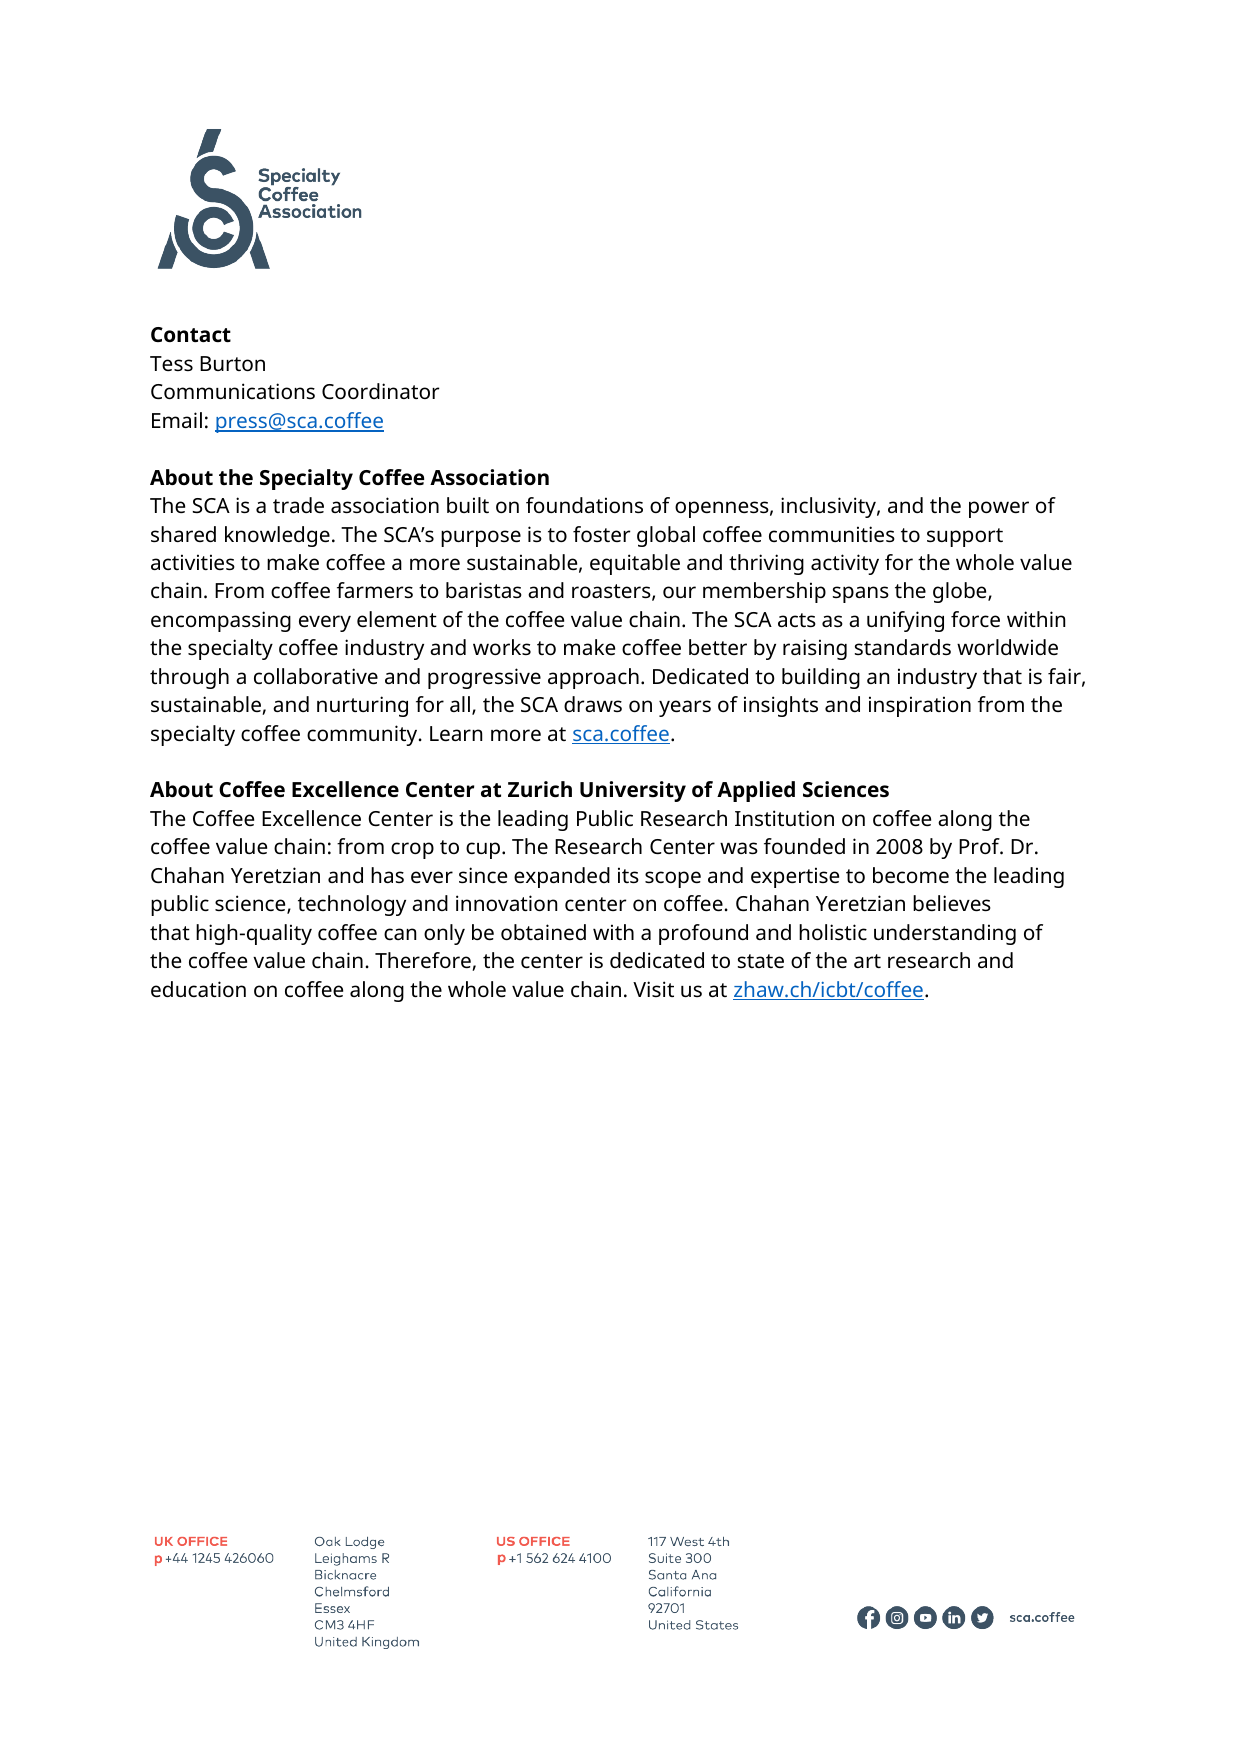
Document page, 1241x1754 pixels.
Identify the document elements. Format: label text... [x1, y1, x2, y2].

text Email: press@sca.coffee [150, 406, 1090, 434]
text Communications Coordinator [150, 377, 1090, 406]
picture [2, 0, 1239, 296]
text Contact [150, 321, 1090, 349]
text About the Specialty Coffee Association [150, 463, 1090, 491]
text The SCA is a trade association built on foundations of openness, inclusivity, and the power of shared knowledge. The SCA’s purpose is to foster global coffee communities to support activities to make coffee a more sustainable, equitable and thriving activity for the whole value chain. From coffee farmers to baristas and roasters, our membership spans the globe, encompassing every element of the coffee value chain. The SCA acts as a unifying force within the specialty coffee industry and works to make coffee better by raising standards worldwide through a collaborative and progressive approach. Dedicated to building an industry that is fair, sustainable, and nurturing for all, the SCA draws on years of insights and inspiration from the specialty coffee community. Learn more at sca.coffee. [150, 491, 1090, 747]
text Tess Burton [150, 349, 1090, 377]
picture [2, 1511, 1239, 1754]
text About Coffee Excellence Center at Zurich University of Applied Sciences [150, 776, 1090, 804]
text The Coffee Excellence Center is the leading Public Research Institution on coffee along the coffee value chain: from crop to cup. The Research Center was founded in 2008 by Prof. Dr. Chahan Yeretzian and has ever since expanded its scope and expertise to become the leading public science, technology and innovation center on coffee. Chahan Yeretzian believes that high-quality coffee can only be obtained with a profound and holistic understanding of the coffee value chain. Therefore, the center is dedicated to state of the art research and education on coffee along the whole value chain. Visit us at zhaw.ch/icbt/coffee. [150, 804, 1090, 1003]
